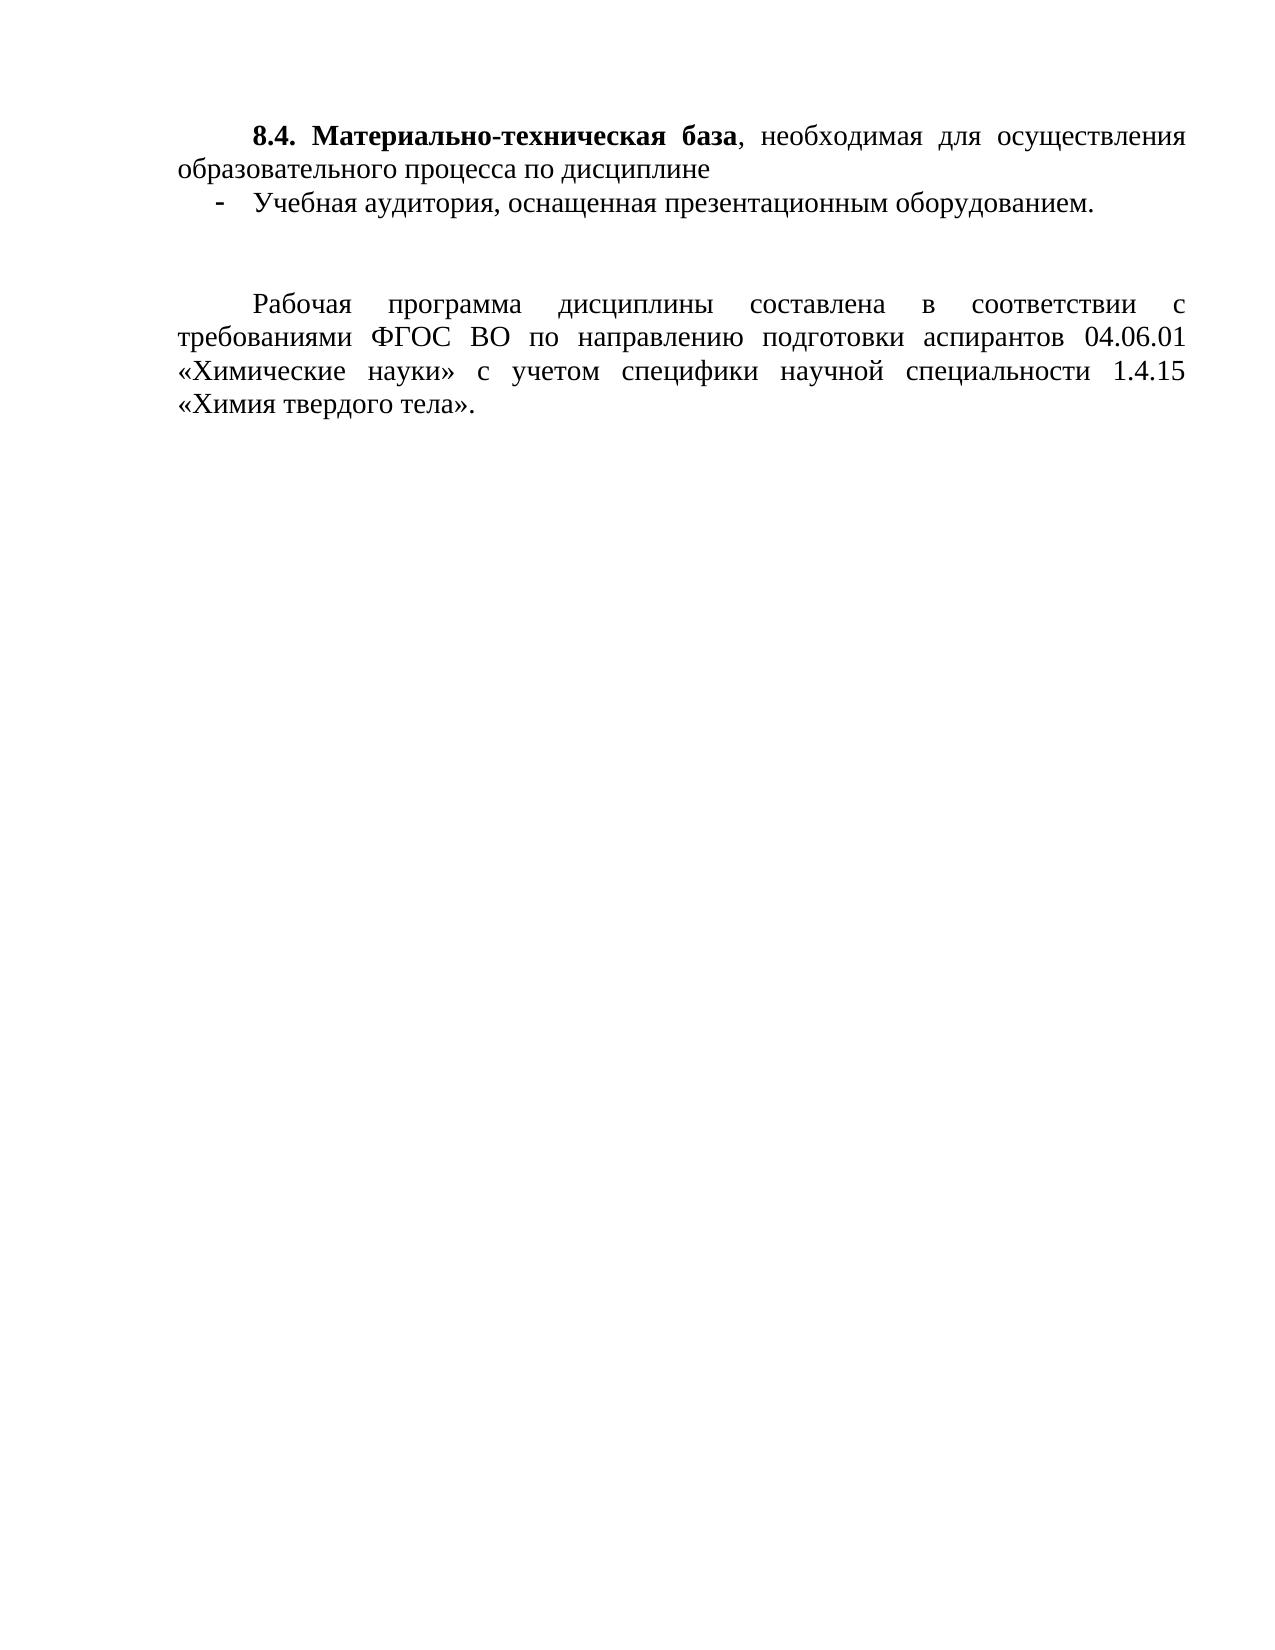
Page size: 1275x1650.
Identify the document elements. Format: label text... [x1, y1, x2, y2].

list Учебная аудитория, оснащенная презентационным оборудованием. [215, 185, 1186, 219]
text 8.4. Материально-техническая база, необходимая для осуществления образовательного процесса по дисциплине [177, 118, 1186, 185]
text Рабочая программа дисциплины составлена в соответствии с требованиями ФГОС ВО по направлению подготовки аспирантов 04.06.01 «Химические науки» с учетом специфики научной специальности 1.4.15 «Химия твердого тела». [177, 286, 1186, 420]
